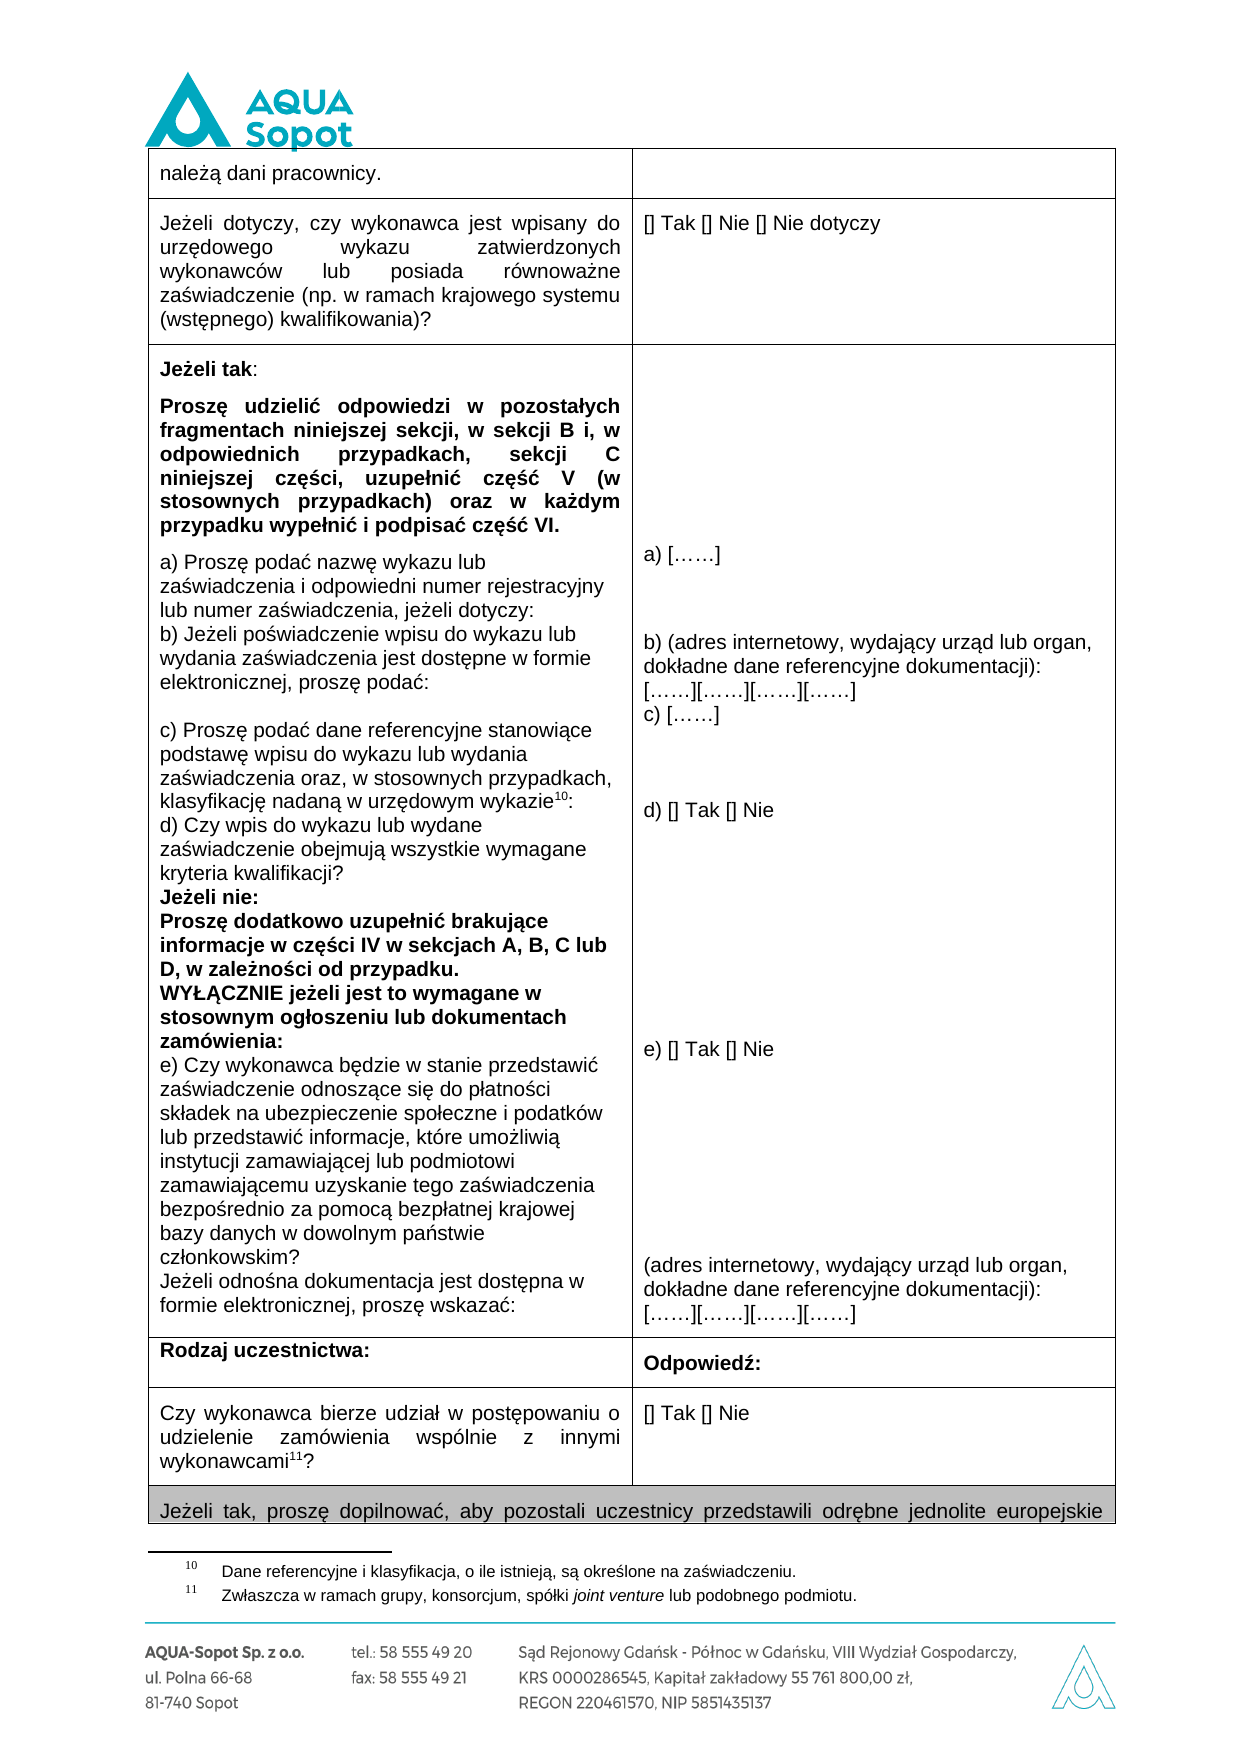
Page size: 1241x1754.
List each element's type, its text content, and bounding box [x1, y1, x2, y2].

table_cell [149, 149, 632, 198]
table_cell Jeżeli tak: Proszę udzielić odpowiedzi w pozostałych fragmentach niniejszej sekcji, w sekcji B i, w odpowiednich przypadkach, sekcji C niniejszej części, uzupełnić część V (w stosownych przypadkach) oraz w każdym przypadku wypełnić i podpisać część VI. a) Proszę podać nazwę wykazu lub zaświadczenia i odpowiedni numer rejestracyjny lub numer zaświadczenia, jeżeli dotyczy: b) Jeżeli poświadczenie wpisu do wykazu lub wydania zaświadczenia jest dostępne w formie elektronicznej, proszę podać: c) Proszę podać dane referencyjne stanowiące podstawę wpisu do wykazu lub wydania zaświadczenia oraz, w stosownych przypadkach, klasyfikację nadaną w urzędowym wykazie: d) Czy wpis do wykazu lub wydane zaświadczenie obejmują wszystkie wymagane kryteria kwalifikacji? Jeżeli nie: Proszę dodatkowo uzupełnić brakujące informacje w części IV w sekcjach A, B, C lub D, w zależności od przypadku. WYŁĄCZNIE jeżeli jest to wymagane w stosownym ogłoszeniu lub dokumentach zamówienia: e) Czy wykonawca będzie w stanie przedstawić zaświadczenie odnoszące się do płatności składek na ubezpieczenie społeczne i podatków lub przedstawić informacje, które umożliwią instytucji zamawiającej lub podmiotowi zamawiającemu uzyskanie tego zaświadczenia bezpośrednio za pomocą bezpłatnej krajowej bazy danych w dowolnym państwie członkowskim? Jeżeli odnośna dokumentacja jest dostępna w formie elektronicznej, proszę wskazać: [149, 345, 632, 1337]
picture [144, 1621, 1116, 1712]
table_cell Rodzaj uczestnictwa: [149, 1338, 632, 1387]
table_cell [149, 1486, 1115, 1522]
table_cell a) [……] b) (adres internetowy, wydający urząd lub organ, dokładne dane referencyjne dokumentacji): [……][……][……][……] c) [……] d) [] Tak [] Nie e) [] Tak [] Nie (adres internetowy, wydający urząd lub organ, dokładne dane referencyjne dokumentacji): [……][……][……][……] [633, 345, 1115, 1337]
table_cell Jeżeli dotyczy, czy wykonawca jest wpisany do urzędowego wykazu zatwierdzonych wykonawców lub posiada równoważne zaświadczenie (np. w ramach krajowego systemu (wstępnego) kwalifikowania)? [149, 199, 632, 343]
table_cell [] Tak [] Nie [] Nie dotyczy [633, 199, 1115, 343]
table_cell [] Tak [] Nie [633, 1388, 1115, 1485]
table_cell Odpowiedź: [633, 1338, 1115, 1387]
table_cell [633, 149, 1115, 198]
table_cell Czy wykonawca bierze udział w postępowaniu o udzielenie zamówienia wspólnie z innymi wykonawcami? [149, 1388, 632, 1485]
